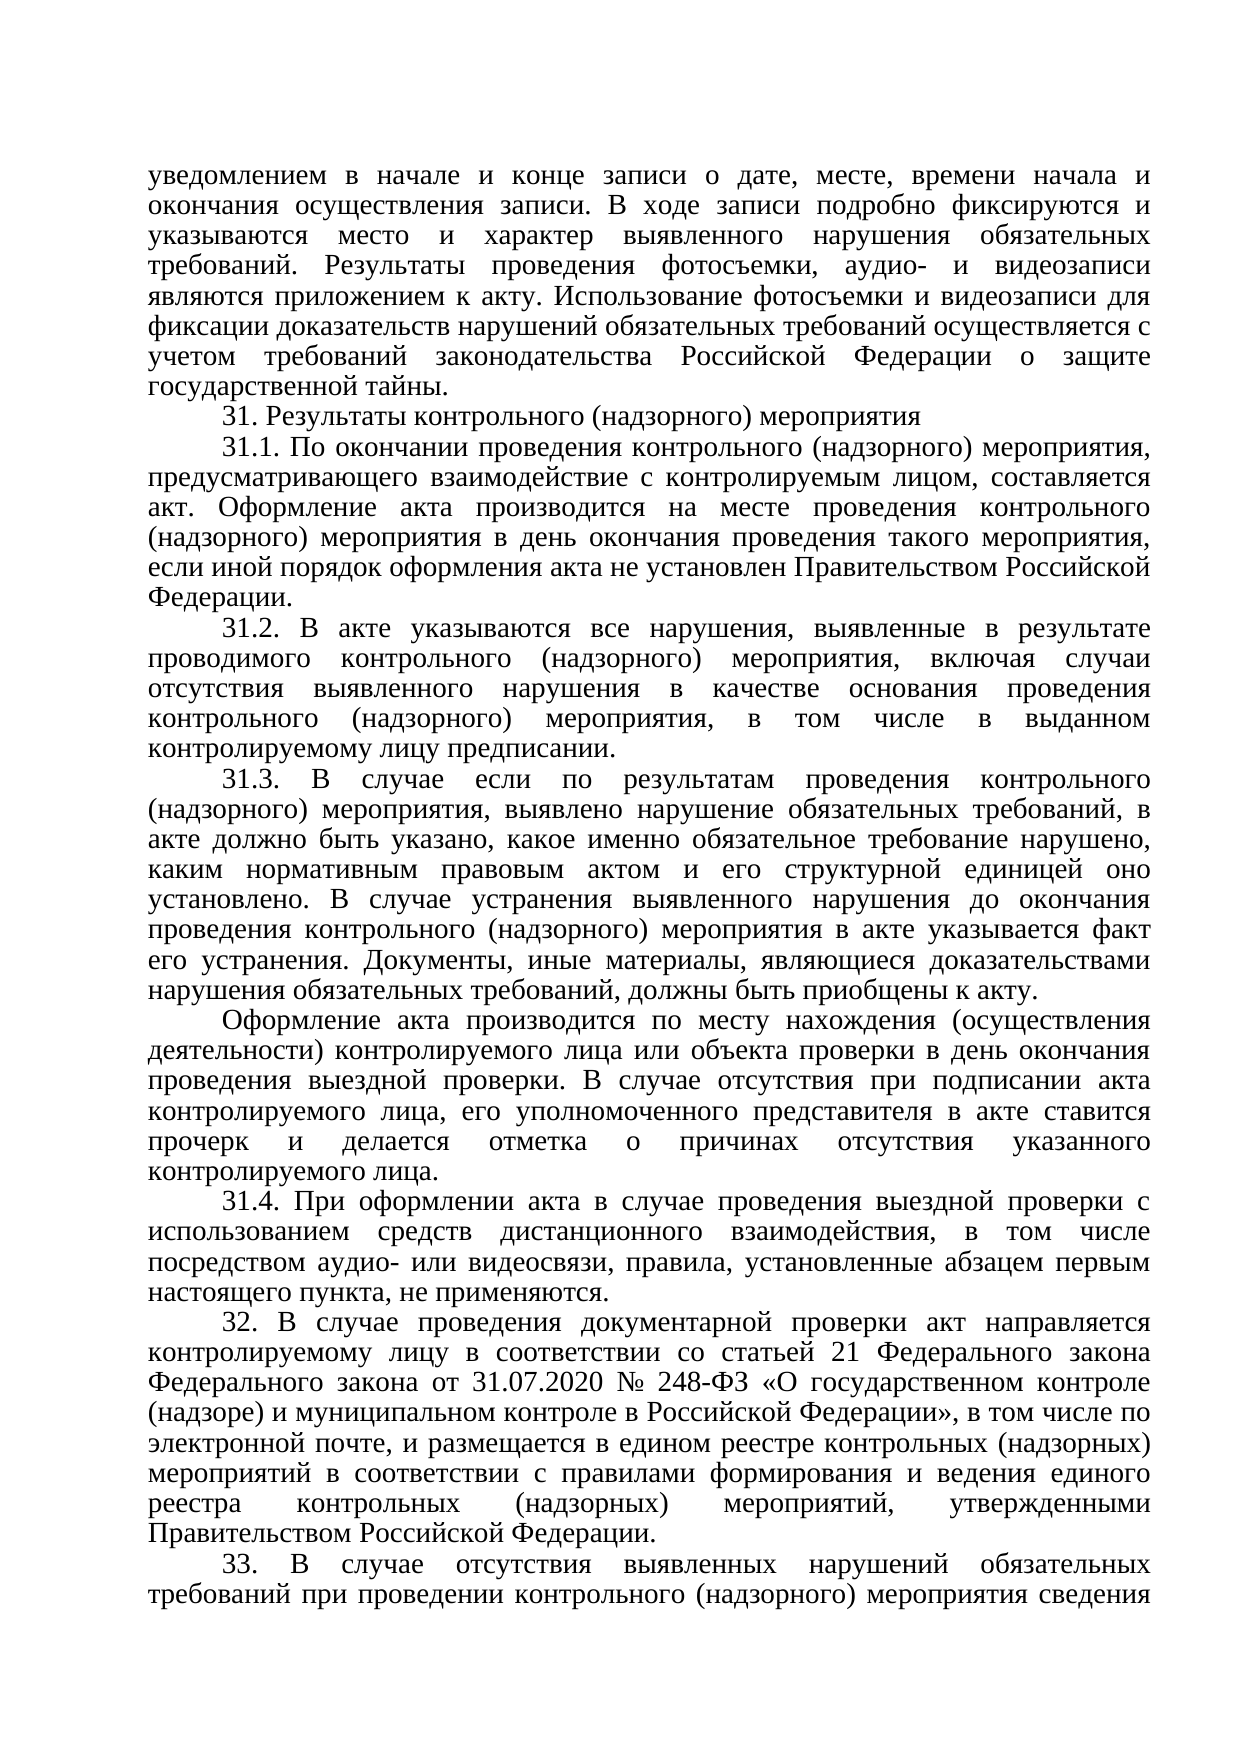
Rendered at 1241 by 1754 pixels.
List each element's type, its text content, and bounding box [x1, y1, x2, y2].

text 31.4. При оформлении акта в случае проведения выездной проверки с использованием средств дистанционного взаимодействия, в том числе посредством аудио- или видеосвязи, правила, установленные абзацем первым настоящего пункта, не применяются. [148, 1187, 1152, 1307]
text 31.1. По окончании проведения контрольного (надзорного) мероприятия, предусматривающего взаимодействие с контролируемым лицом, составляется акт. Оформление акта производится на месте проведения контрольного (надзорного) мероприятия в день окончания проведения такого мероприятия, если иной порядок оформления акта не установлен Правительством Российской Федерации. [148, 432, 1152, 613]
text 31. Результаты контрольного (надзорного) мероприятия [148, 402, 1152, 432]
text 31.3. В случае если по результатам проведения контрольного (надзорного) мероприятия, выявлено нарушение обязательных требований, в акте должно быть указано, какое именно обязательное требование нарушено, каким нормативным правовым актом и его структурной единицей оно установлено. В случае устранения выявленного нарушения до окончания проведения контрольного (надзорного) мероприятия в акте указывается факт его устранения. Документы, иные материалы, являющиеся доказательствами нарушения обязательных требований, должны быть приобщены к акту. [148, 764, 1152, 1006]
text 32. В случае проведения документарной проверки акт направляется контролируемому лицу в соответствии со статьей 21 Федерального закона Федерального закона от 31.07.2020 № 248-ФЗ «О государственном контроле (надзоре) и муниципальном контроле в Российской Федерации», в том числе по электронной почте, и размещается в едином реестре контрольных (надзорных) мероприятий в соответствии с правилами формирования и ведения единого реестра контрольных (надзорных) мероприятий, утвержденными Правительством Российской Федерации. [148, 1307, 1152, 1549]
text 31.2. В акте указываются все нарушения, выявленные в результате проводимого контрольного (надзорного) мероприятия, включая случаи отсутствия выявленного нарушения в качестве основания проведения контрольного (надзорного) мероприятия, в том числе в выданном контролируемому лицу предписании. [148, 613, 1152, 764]
text Оформление акта производится по месту нахождения (осуществления деятельности) контролируемого лица или объекта проверки в день окончания проведения выездной проверки. В случае отсутствия при подписании акта контролируемого лица, его уполномоченного представителя в акте ставится прочерк и делается отметка о причинах отсутствия указанного контролируемого лица. [148, 1006, 1152, 1187]
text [148, 1549, 1152, 1609]
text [148, 160, 1152, 402]
